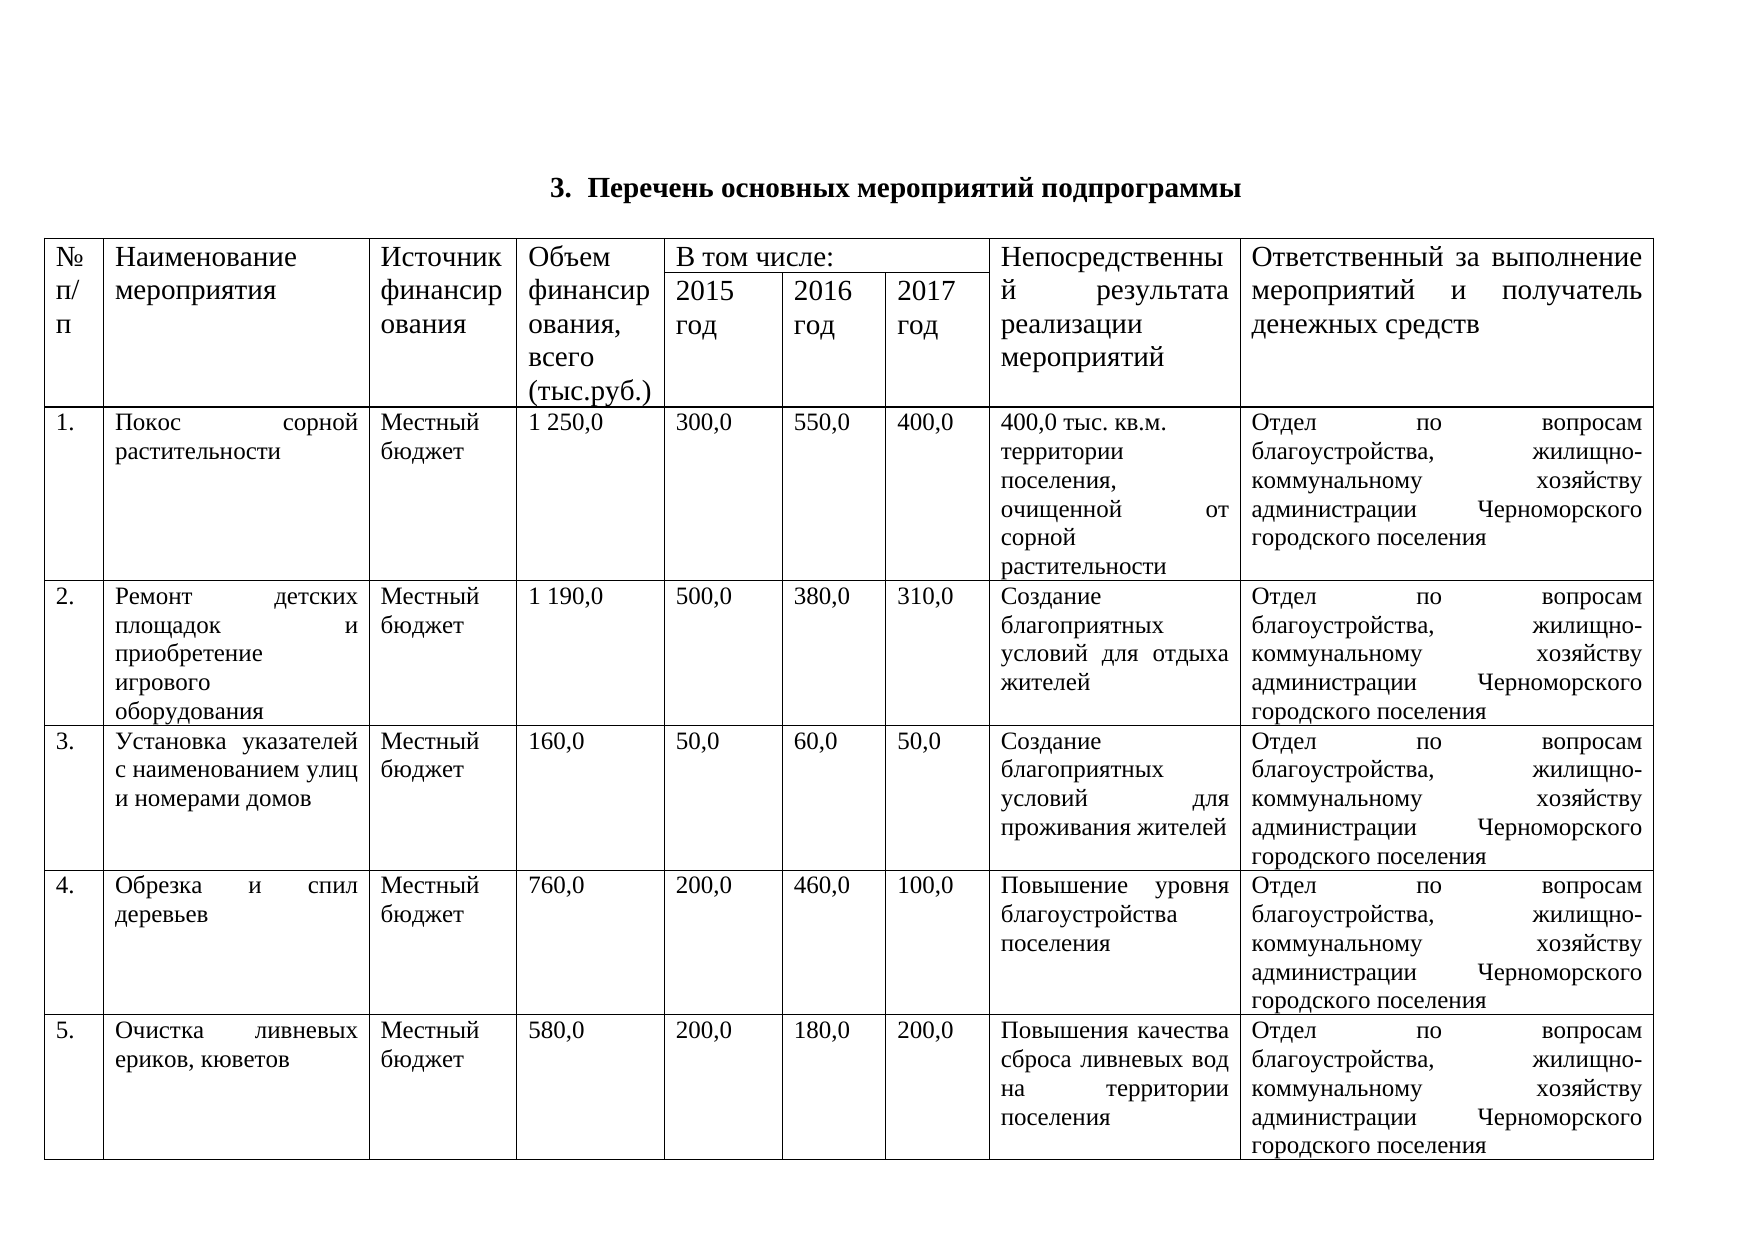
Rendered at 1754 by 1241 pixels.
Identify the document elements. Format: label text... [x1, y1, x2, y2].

table_cell 400,0 тыс. кв.м. территории поселения, очищенной от сорной растительности [990, 408, 1240, 580]
table_cell Создание благоприятных условий для проживания жителей [990, 726, 1240, 869]
table_header Наименование мероприятия [104, 239, 369, 406]
table_cell 200,0 [886, 1015, 989, 1159]
table_cell 380,0 [783, 581, 885, 725]
table_cell 1 250,0 [517, 408, 664, 580]
table_cell Покос сорной растительности [104, 408, 369, 580]
table_header № п/п [45, 239, 103, 406]
table_cell 100,0 [886, 871, 989, 1014]
table_cell Создание благоприятных условий для отдыха жителей [990, 581, 1240, 725]
table_cell Отдел по вопросам благоустройства, жилищно-коммунальному хозяйству администрации Черноморского городского поселения [1241, 408, 1653, 580]
table_cell Повышение уровня благоустройства поселения [990, 871, 1240, 1014]
table_cell 50,0 [665, 726, 782, 869]
table_cell Отдел по вопросам благоустройства, жилищно-коммунальному хозяйству администрации Черноморского городского поселения [1241, 581, 1653, 725]
table_cell 200,0 [665, 1015, 782, 1159]
table_cell 460,0 [783, 871, 885, 1014]
table_cell 180,0 [783, 1015, 885, 1159]
table_cell 550,0 [783, 408, 885, 580]
table_cell 160,0 [517, 726, 664, 869]
table_cell 3. [45, 726, 103, 869]
table_cell 4. [45, 871, 103, 1014]
table_cell Местный бюджет [370, 581, 516, 725]
table_header В том числе: [665, 239, 989, 272]
table_cell Установка указателей с наименованием улиц и номерами домов [104, 726, 369, 869]
table_cell 400,0 [886, 408, 989, 580]
table_cell Обрезка и спил деревьев [104, 871, 369, 1014]
table_cell 1 190,0 [517, 581, 664, 725]
table_cell 580,0 [517, 1015, 664, 1159]
table_header Непосредственный результата реализации мероприятий [990, 239, 1240, 406]
table_cell 300,0 [665, 408, 782, 580]
table_header Объем финансирования, всего (тыс.руб.) [517, 239, 664, 406]
table_cell Отдел по вопросам благоустройства, жилищно-коммунальному хозяйству администрации Черноморского городского поселения [1241, 726, 1653, 869]
table_cell Очистка ливневых ериков, кюветов [104, 1015, 369, 1159]
table_cell 2015 год [665, 273, 782, 406]
table_cell 500,0 [665, 581, 782, 725]
table_cell 1. [45, 408, 103, 580]
table_cell 760,0 [517, 871, 664, 1014]
table_cell 2. [45, 581, 103, 725]
table_cell 50,0 [886, 726, 989, 869]
table_cell 2016 год [783, 273, 885, 406]
table_cell Местный бюджет [370, 726, 516, 869]
list Перечень основных мероприятий подпрограммы [156, 171, 1636, 204]
table_header Источник финансирования [370, 239, 516, 406]
table_cell Местный бюджет [370, 408, 516, 580]
table_header Ответственный за выполнение мероприятий и получатель денежных средств [1241, 239, 1653, 406]
table_cell 2017 год [886, 273, 989, 406]
table_cell Отдел по вопросам благоустройства, жилищно-коммунальному хозяйству администрации Черноморского городского поселения [1241, 871, 1653, 1014]
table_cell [1241, 1015, 1653, 1159]
table_cell Ремонт детских площадок и приобретение игрового оборудования [104, 581, 369, 725]
table_cell 310,0 [886, 581, 989, 725]
table_cell Местный бюджет [370, 1015, 516, 1159]
table_cell 60,0 [783, 726, 885, 869]
table_cell 5. [45, 1015, 103, 1159]
table_cell Повышения качества сброса ливневых вод на территории поселения [990, 1015, 1240, 1159]
table_cell Местный бюджет [370, 871, 516, 1014]
table_cell 200,0 [665, 871, 782, 1014]
